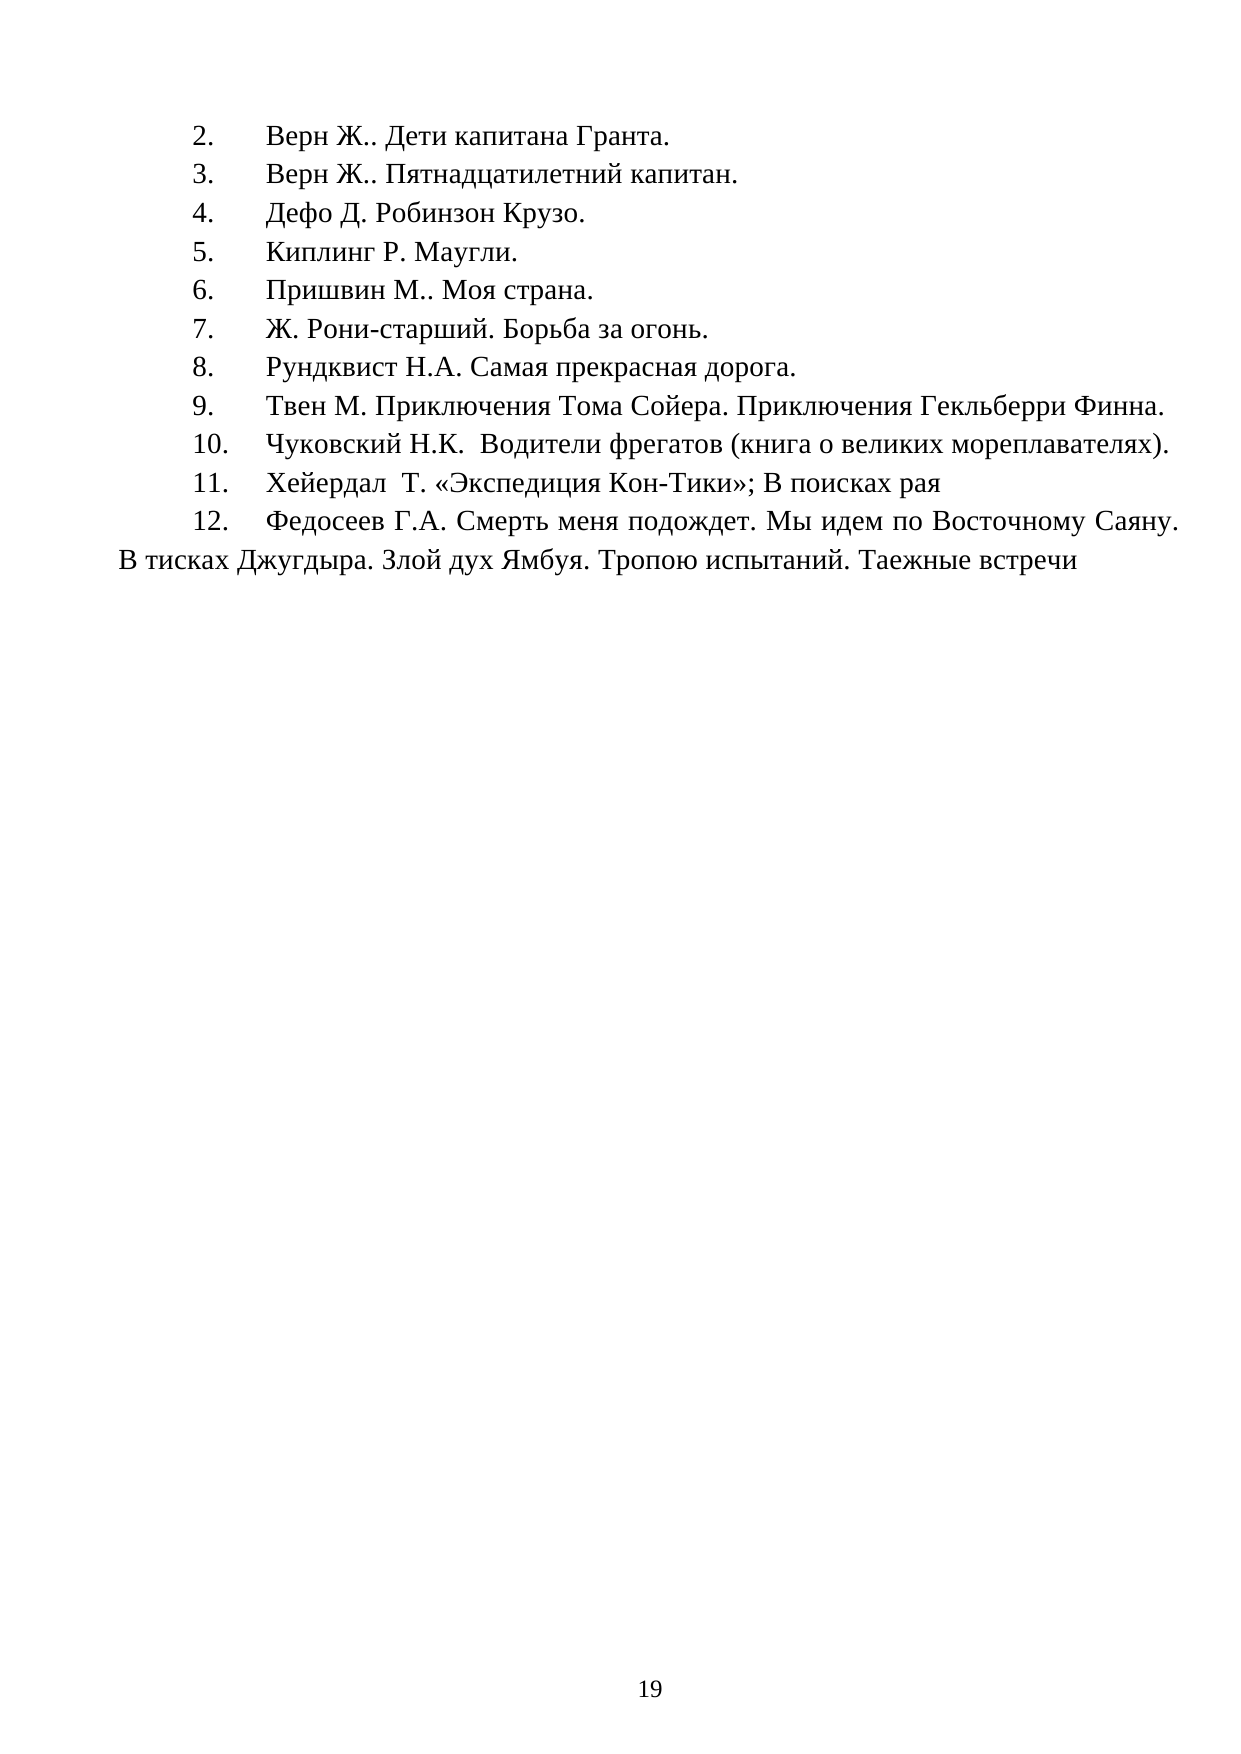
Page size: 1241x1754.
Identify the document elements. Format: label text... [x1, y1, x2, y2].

list Федосеев Г.А. Смерть меня подождет. Мы идем по Восточному Саяну. В тисках Джугдыра. Злой дух Ямбуя. Тропою испытаний. Таежные встречи [118, 503, 1181, 576]
list Дефо Д. Робинзон Крузо. [118, 195, 1181, 229]
list Твен М. Приключения Тома Сойера. Приключения Гекльберри Финна. [118, 388, 1181, 421]
list Верн Ж.. Дети капитана Гранта. [118, 118, 1181, 152]
list Пришвин М.. Моя страна. [118, 272, 1181, 306]
list Рундквист Н.А. Самая прекрасная дорога. [118, 349, 1181, 383]
list Ж. Рони-старший. Борьба за огонь. [118, 311, 1181, 344]
list Хейердал Т. «Экспедиция Кон-Тики»; В поисках рая [118, 465, 1181, 498]
list Верн Ж.. Пятнадцатилетний капитан. [118, 157, 1181, 190]
list Чуковский Н.К. Водители фрегатов (книга о великих мореплавателях). [118, 426, 1181, 460]
list Киплинг Р. Маугли. [118, 234, 1181, 267]
